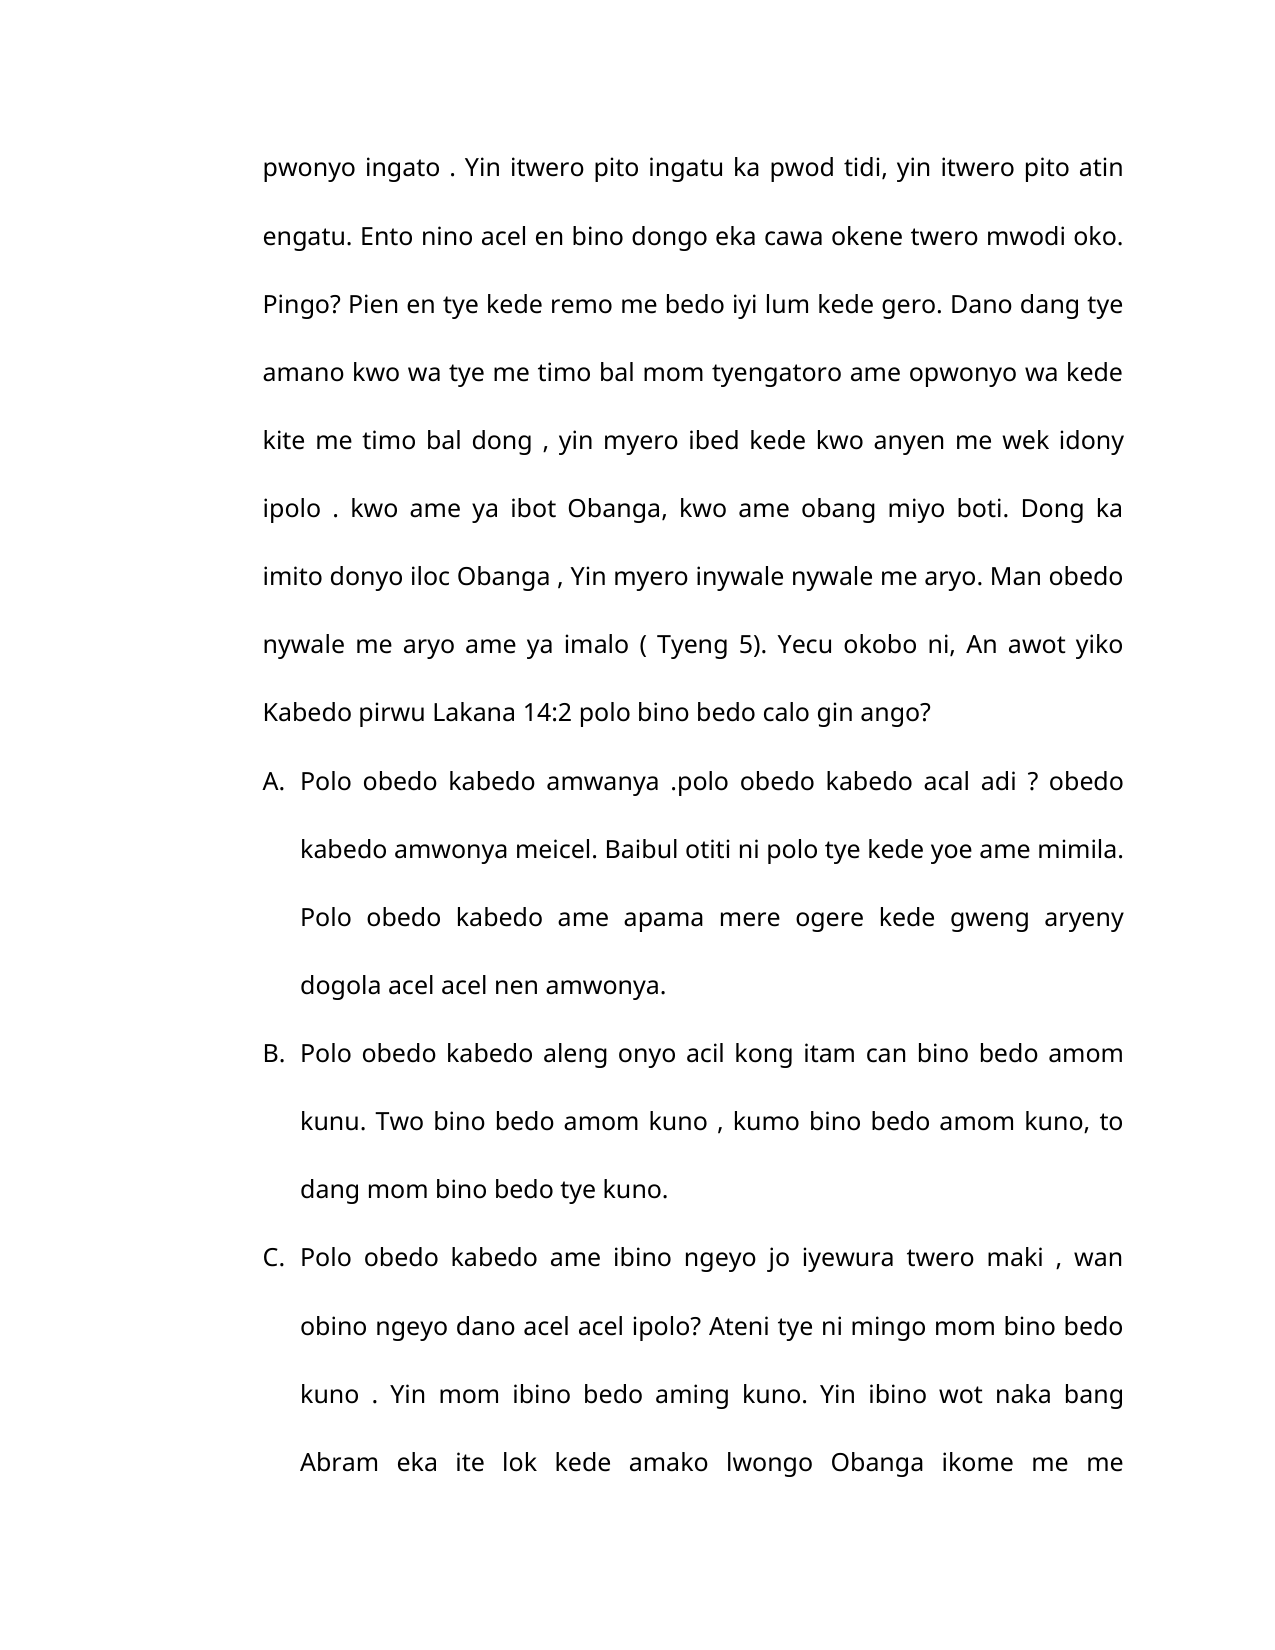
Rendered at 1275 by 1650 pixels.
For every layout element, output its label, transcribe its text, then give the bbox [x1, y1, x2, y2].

list Polo obedo kabedo aleng onyo acil kong itam can bino bedo amom kunu. Two bino bedo amom kuno , kumo bino bedo amom kuno, to dang mom bino bedo tye kuno. [262, 1036, 1125, 1206]
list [262, 1240, 1125, 1478]
list Polo obedo kabedo amwanya .polo obedo kabedo acal adi ? obedo kabedo amwonya meicel. Baibul otiti ni polo tye kede yoe ame mimila. Polo obedo kabedo ame apama mere ogere kede gweng aryeny dogola acel acel nen amwonya. [262, 763, 1125, 1002]
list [225, 150, 1125, 729]
